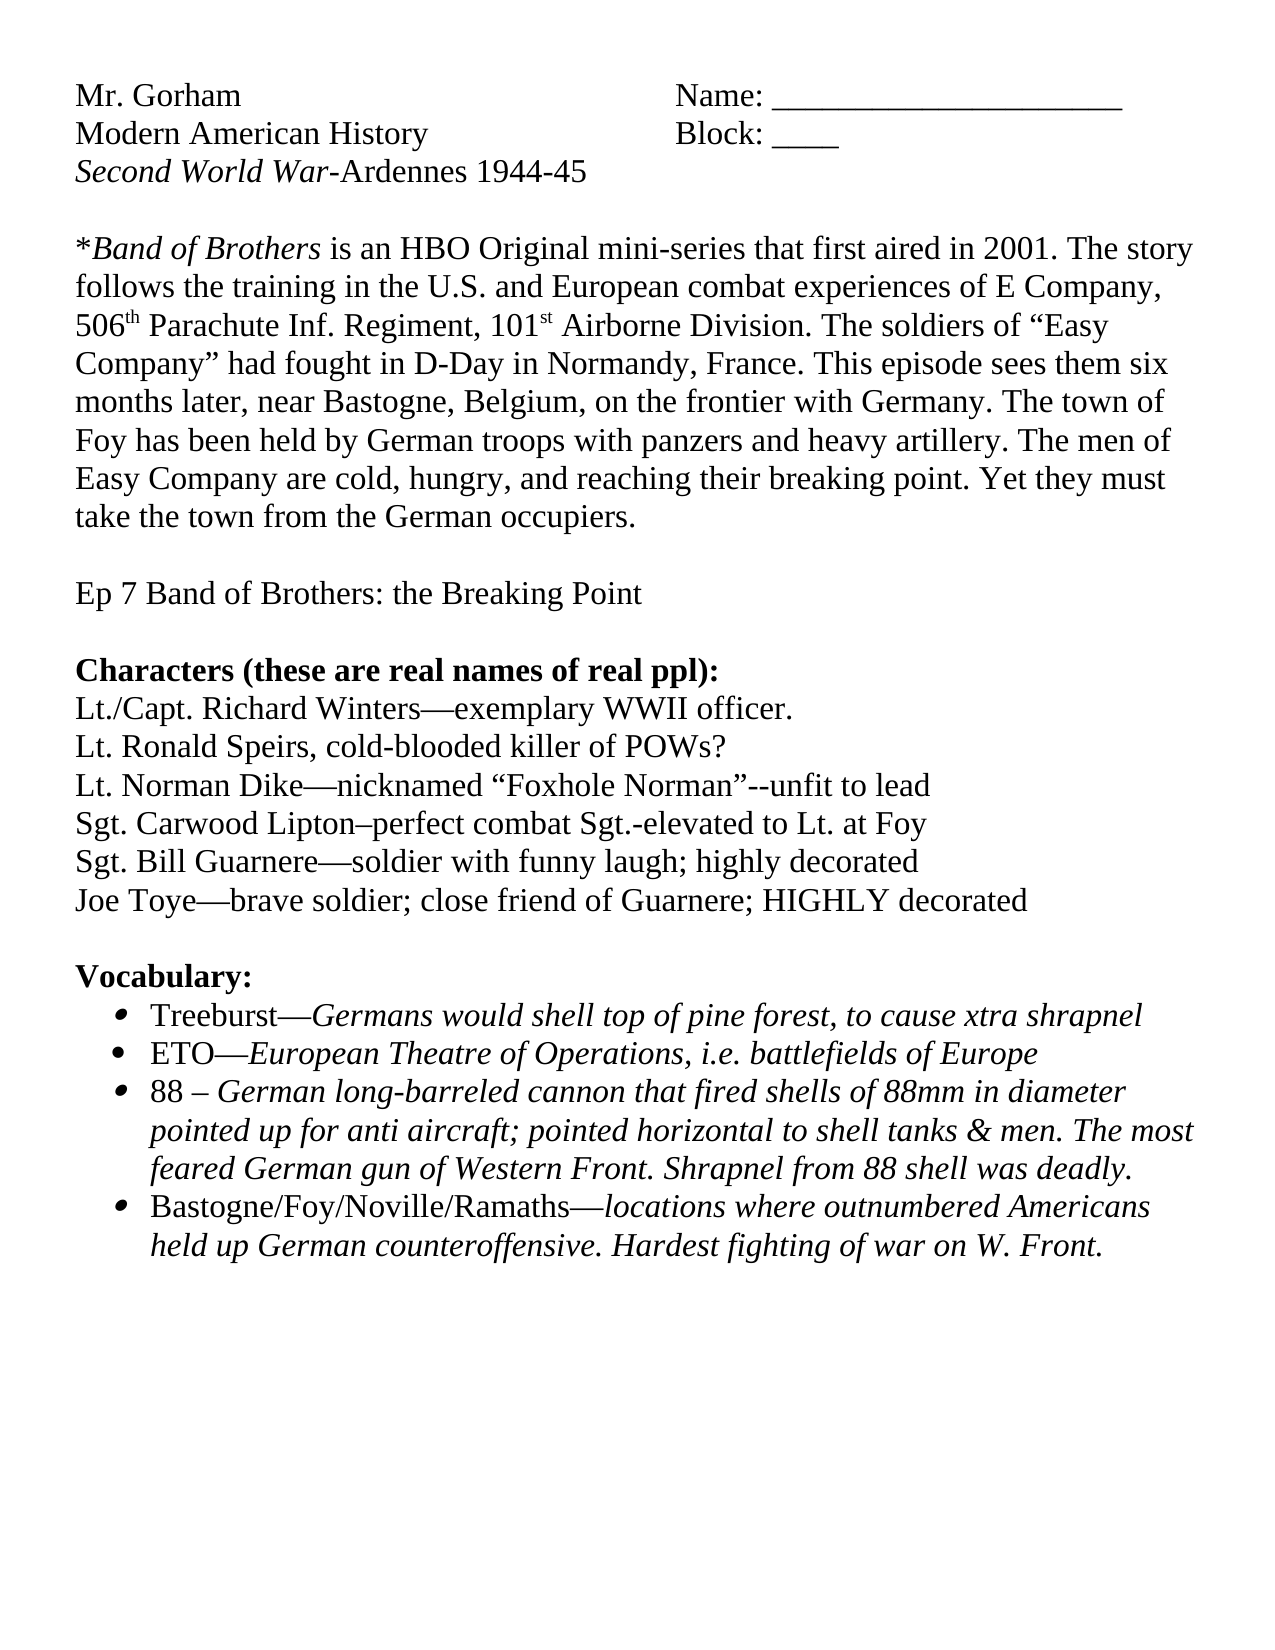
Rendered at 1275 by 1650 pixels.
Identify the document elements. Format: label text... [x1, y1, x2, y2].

list Bastogne/Foy/Noville/Ramaths—locations where outnumbered Americans held up German counteroffensive. Hardest fighting of war on W. Front. [112, 1187, 1200, 1263]
text Second World War-Ardennes 1944-45 [75, 152, 1200, 190]
text Lt. Norman Dike—nicknamed “Foxhole Norman”--unfit to lead [75, 765, 1200, 803]
text Mr. Gorham Name: _____________________ [75, 75, 1200, 113]
text Sgt. Bill Guarnere—soldier with funny laugh; highly decorated [75, 842, 1200, 880]
text Ep 7 Band of Brothers: the Breaking Point [75, 573, 1200, 612]
text *Band of Brothers is an HBO Original mini-series that first aired in 2001. The story follows the training in the U.S. and European combat experiences of E Company, 506th Parachute Inf. Regiment, 101st Airborne Division. The soldiers of “Easy Company” had fought in D-Day in Normandy, France. This episode sees them six months later, near Bastogne, Belgium, on the frontier with Germany. The town of Foy has been held by German troops with panzers and heavy artillery. The men of Easy Company are cold, hungry, and reaching their breaking point. Yet they must take the town from the German occupiers. [75, 228, 1200, 535]
list 88 – German long-barreled cannon that fired shells of 88mm in diameter pointed up for anti aircraft; pointed horizontal to shell tanks & men. The most feared German gun of Western Front. Shrapnel from 88 shell was deadly. [112, 1072, 1200, 1187]
text Vocabulary: [75, 957, 1200, 995]
list Treeburst—Germans would shell top of pine forest, to cause xtra shrapnel [112, 995, 1200, 1033]
text Lt./Capt. Richard Winters—exemplary WWII officer. [75, 688, 1200, 727]
text Modern American History Block: ____ [75, 113, 1200, 152]
text Characters (these are real names of real ppl): [75, 650, 1200, 688]
text Lt. Ronald Speirs, cold-blooded killer of POWs? [75, 727, 1200, 765]
text Joe Toye—brave soldier; close friend of Guarnere; HIGHLY decorated [75, 880, 1200, 918]
text Sgt. Carwood Lipton–perfect combat Sgt.-elevated to Lt. at Foy [75, 803, 1200, 842]
list ETO—European Theatre of Operations, i.e. battlefields of Europe [112, 1033, 1200, 1072]
